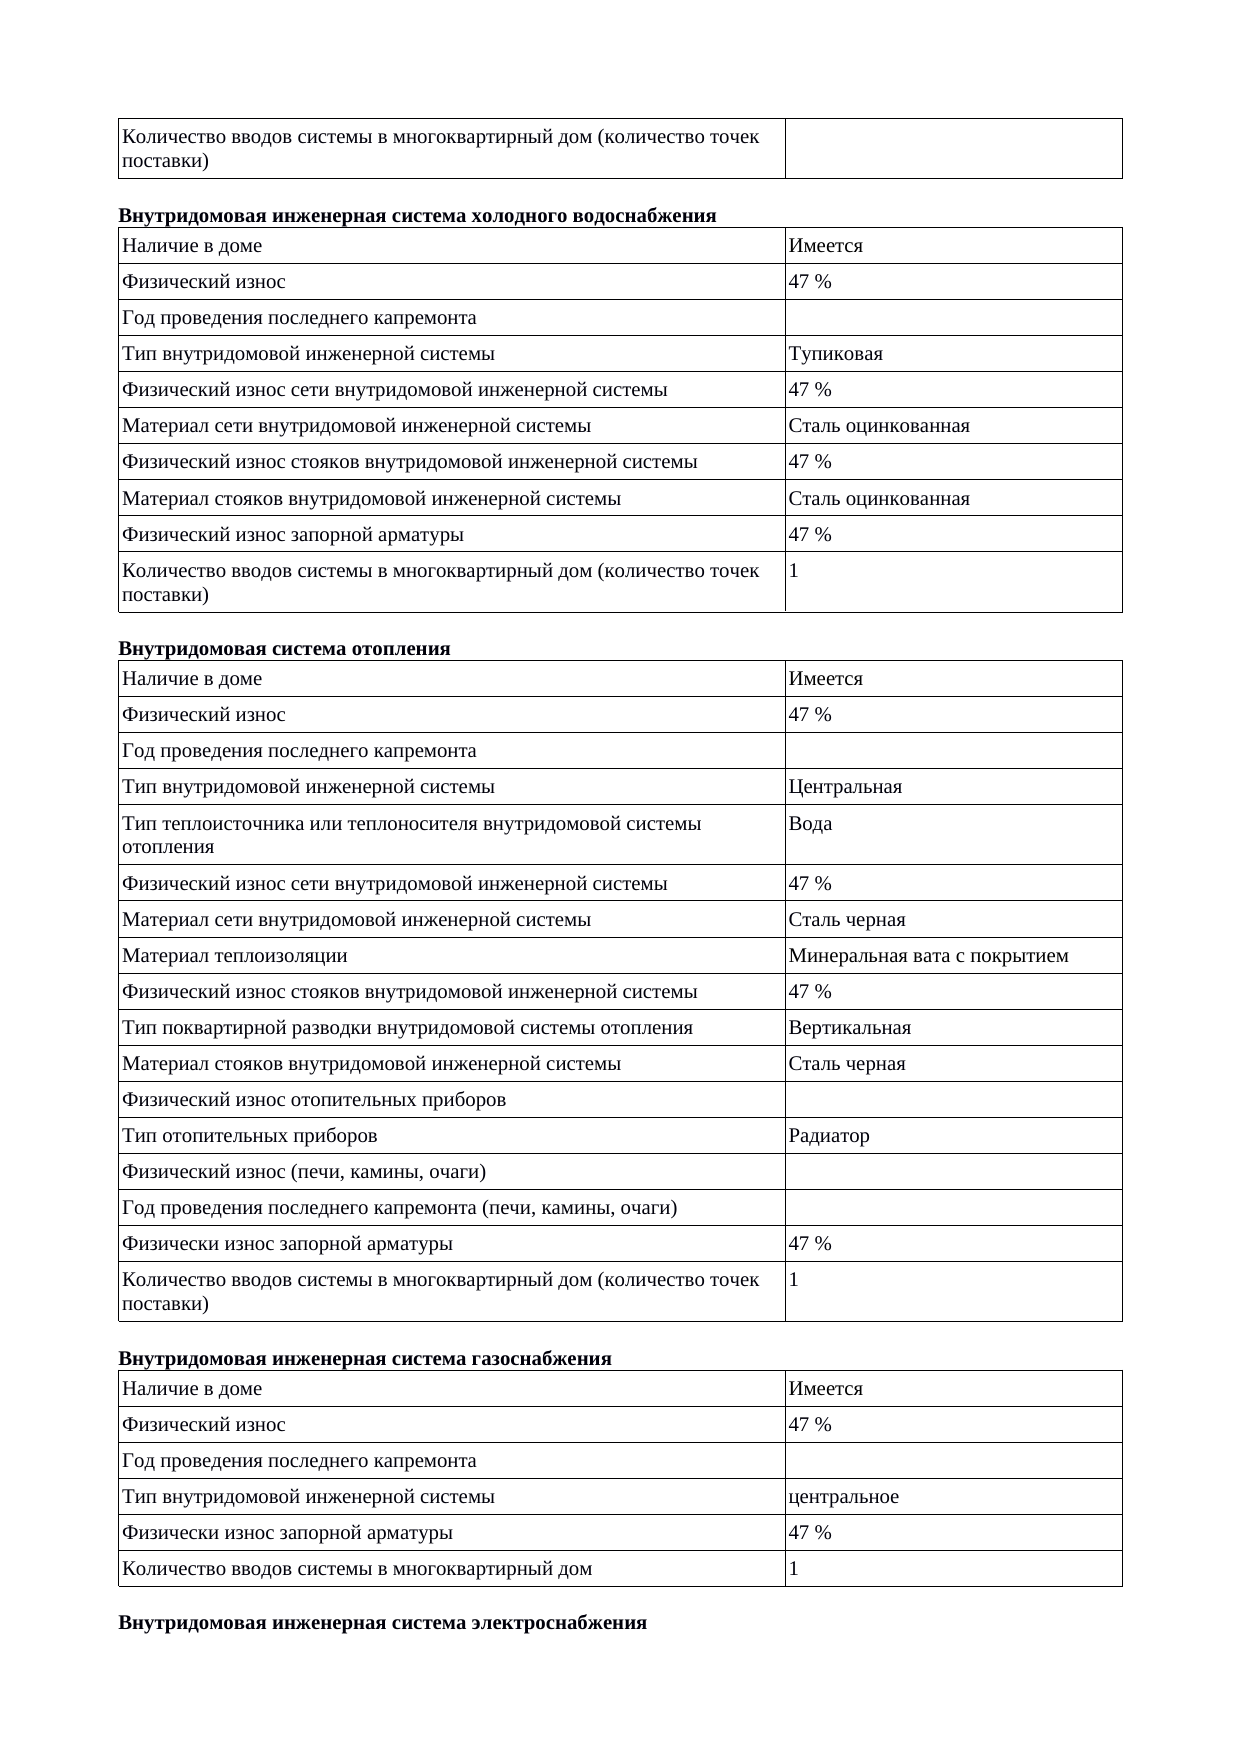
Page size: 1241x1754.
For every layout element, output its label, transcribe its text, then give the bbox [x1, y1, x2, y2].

table_header Наличие в доме [119, 228, 785, 263]
table_cell 1 [786, 552, 1122, 611]
table_cell 47 % [786, 372, 1122, 407]
table_cell 1 [786, 1551, 1122, 1586]
table_cell Минеральная вата с покрытием [786, 938, 1122, 972]
table_header Имеется [786, 661, 1122, 696]
table_cell Год проведения последнего капремонта (печи, камины, очаги) [119, 1190, 785, 1225]
table_cell 47 % [786, 1226, 1122, 1261]
table_cell 47 % [786, 264, 1122, 299]
table_cell Тип внутридомовой инженерной системы [119, 1479, 785, 1514]
table_cell Радиатор [786, 1118, 1122, 1153]
table_cell Год проведения последнего капремонта [119, 300, 785, 335]
text Внутридомовая инженерная система электроснабжения [118, 1610, 1122, 1634]
table_cell [786, 119, 1122, 178]
table_cell Тип отопительных приборов [119, 1118, 785, 1153]
table_cell Сталь черная [786, 901, 1122, 936]
table_cell [786, 1154, 1122, 1189]
table_cell [786, 733, 1122, 768]
table_cell Тип теплоисточника или теплоносителя внутридомовой системы отопления [119, 805, 785, 864]
table_cell Количество вводов системы в многоквартирный дом (количество точек поставки) [119, 1262, 785, 1321]
table_cell 47 % [786, 1515, 1122, 1550]
table_cell Тупиковая [786, 336, 1122, 371]
table_cell 47 % [786, 516, 1122, 551]
table_cell Центральная [786, 769, 1122, 804]
table_header Наличие в доме [119, 1371, 785, 1406]
table_header Наличие в доме [119, 661, 785, 696]
table_cell 47 % [786, 865, 1122, 900]
table_cell Физический износ (печи, камины, очаги) [119, 1154, 785, 1189]
text Внутридомовая инженерная система газоснабжения [118, 1322, 1122, 1369]
table_cell Сталь оцинкованная [786, 480, 1122, 515]
table_cell Физический износ запорной арматуры [119, 516, 785, 551]
table_cell Физический износ [119, 264, 785, 299]
table_cell [786, 1082, 1122, 1117]
table_cell Материал стояков внутридомовой инженерной системы [119, 480, 785, 515]
table_cell 47 % [786, 697, 1122, 732]
table_cell Материал стояков внутридомовой инженерной системы [119, 1046, 785, 1081]
table_cell Год проведения последнего капремонта [119, 733, 785, 768]
table_cell Тип внутридомовой инженерной системы [119, 769, 785, 804]
table_cell 47 % [786, 974, 1122, 1008]
text Внутридомовая инженерная система холодного водоснабжения [118, 203, 1122, 227]
table_cell Год проведения последнего капремонта [119, 1443, 785, 1478]
table_cell Количество вводов системы в многоквартирный дом (количество точек поставки) [119, 552, 785, 611]
table_cell Физический износ [119, 1407, 785, 1442]
table_cell Физически износ запорной арматуры [119, 1226, 785, 1261]
table_cell центральное [786, 1479, 1122, 1514]
text Внутридомовая система отопления [118, 636, 1122, 660]
table_cell Физический износ отопительных приборов [119, 1082, 785, 1117]
table_cell Количество вводов системы в многоквартирный дом (количество точек поставки) [119, 119, 785, 178]
table_cell [786, 1443, 1122, 1478]
table_cell 47 % [786, 444, 1122, 479]
table_cell Тип поквартирной разводки внутридомовой системы отопления [119, 1010, 785, 1044]
table_cell Тип внутридомовой инженерной системы [119, 336, 785, 371]
table_cell Вертикальная [786, 1010, 1122, 1044]
table_header Имеется [786, 228, 1122, 263]
table_cell Материал теплоизоляции [119, 938, 785, 972]
table_cell Сталь черная [786, 1046, 1122, 1081]
table_cell Материал сети внутридомовой инженерной системы [119, 408, 785, 443]
table_cell Вода [786, 805, 1122, 864]
table_cell 47 % [786, 1407, 1122, 1442]
table_cell Физический износ стояков внутридомовой инженерной системы [119, 444, 785, 479]
table_header Имеется [786, 1371, 1122, 1406]
table_cell Физический износ сети внутридомовой инженерной системы [119, 372, 785, 407]
table_cell Физический износ [119, 697, 785, 732]
table_cell Материал сети внутридомовой инженерной системы [119, 901, 785, 936]
table_cell Сталь оцинкованная [786, 408, 1122, 443]
table_cell Физически износ запорной арматуры [119, 1515, 785, 1550]
table_cell 1 [786, 1262, 1122, 1321]
table_cell [786, 300, 1122, 335]
table_cell Физический износ стояков внутридомовой инженерной системы [119, 974, 785, 1008]
table_cell Физический износ сети внутридомовой инженерной системы [119, 865, 785, 900]
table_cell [119, 1551, 785, 1586]
table_cell [786, 1190, 1122, 1225]
